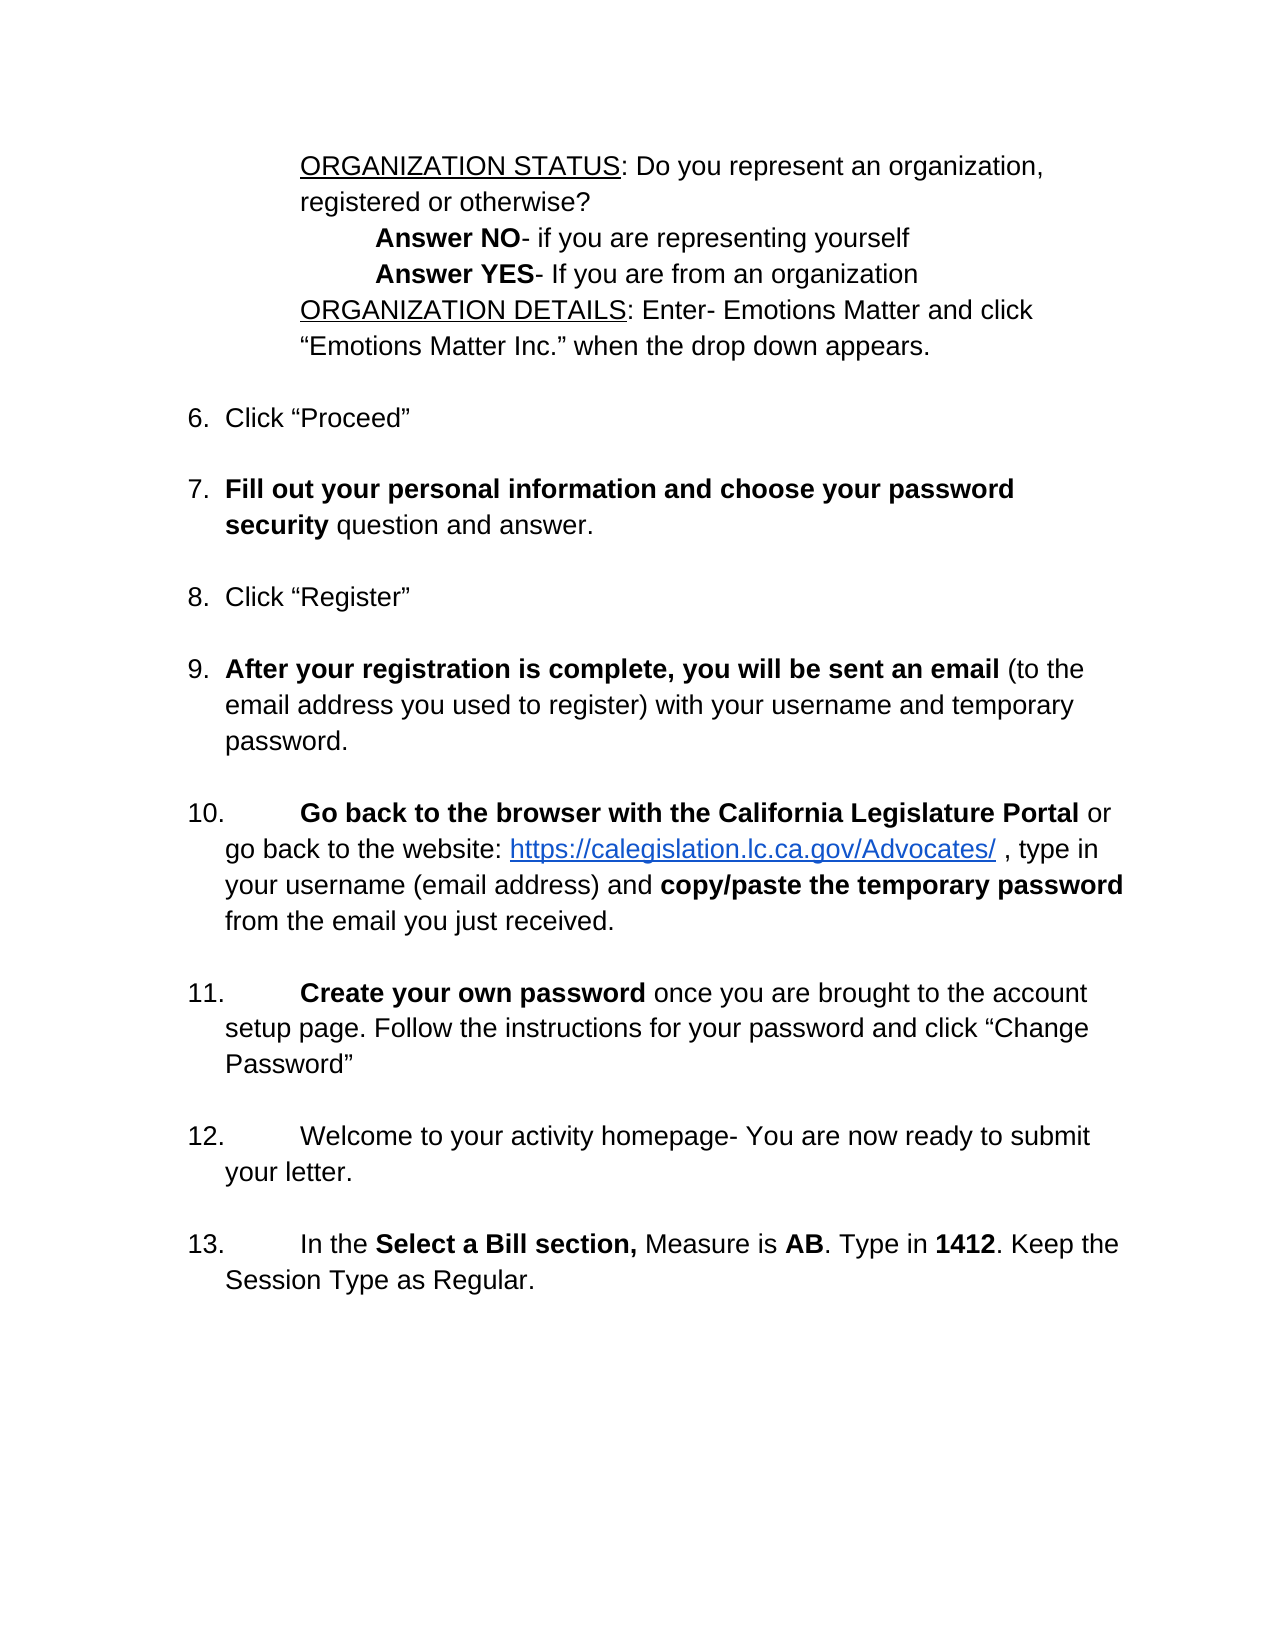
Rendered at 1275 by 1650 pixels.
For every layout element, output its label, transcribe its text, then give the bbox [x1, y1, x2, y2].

list Click “Proceed” [187, 402, 1125, 433]
list After your registration is complete, you will be sent an email (to the email address you used to register) with your username and temporary password. [187, 653, 1125, 756]
text Answer YES- If you are from an organization [375, 258, 1125, 289]
list Go back to the browser with the California Legislature Portal or go back to the website: https://calegislation.lc.ca.gov/Advocates/ , type in your username (email address) and copy/paste the temporary password from the email you just received. [187, 797, 1125, 936]
list Click “Register” [187, 581, 1125, 612]
text ORGANIZATION DETAILS: Enter- Emotions Matter and click “Emotions Matter Inc.” when the drop down appears. [300, 294, 1125, 361]
text Answer NO- if you are representing yourself [375, 222, 1125, 253]
list Fill out your personal information and choose your password security question and answer. [187, 473, 1125, 541]
text ORGANIZATION STATUS: Do you represent an organization, registered or otherwise? [300, 150, 1125, 217]
list Welcome to your activity homepage- You are now ready to submit your letter. [187, 1120, 1125, 1187]
list In the Select a Bill section, Measure is AB. Type in 1412. Keep the Session Type as Regular. [187, 1228, 1125, 1295]
list Create your own password once you are brought to the account setup page. Follow the instructions for your password and click “Change Password” [187, 977, 1125, 1080]
